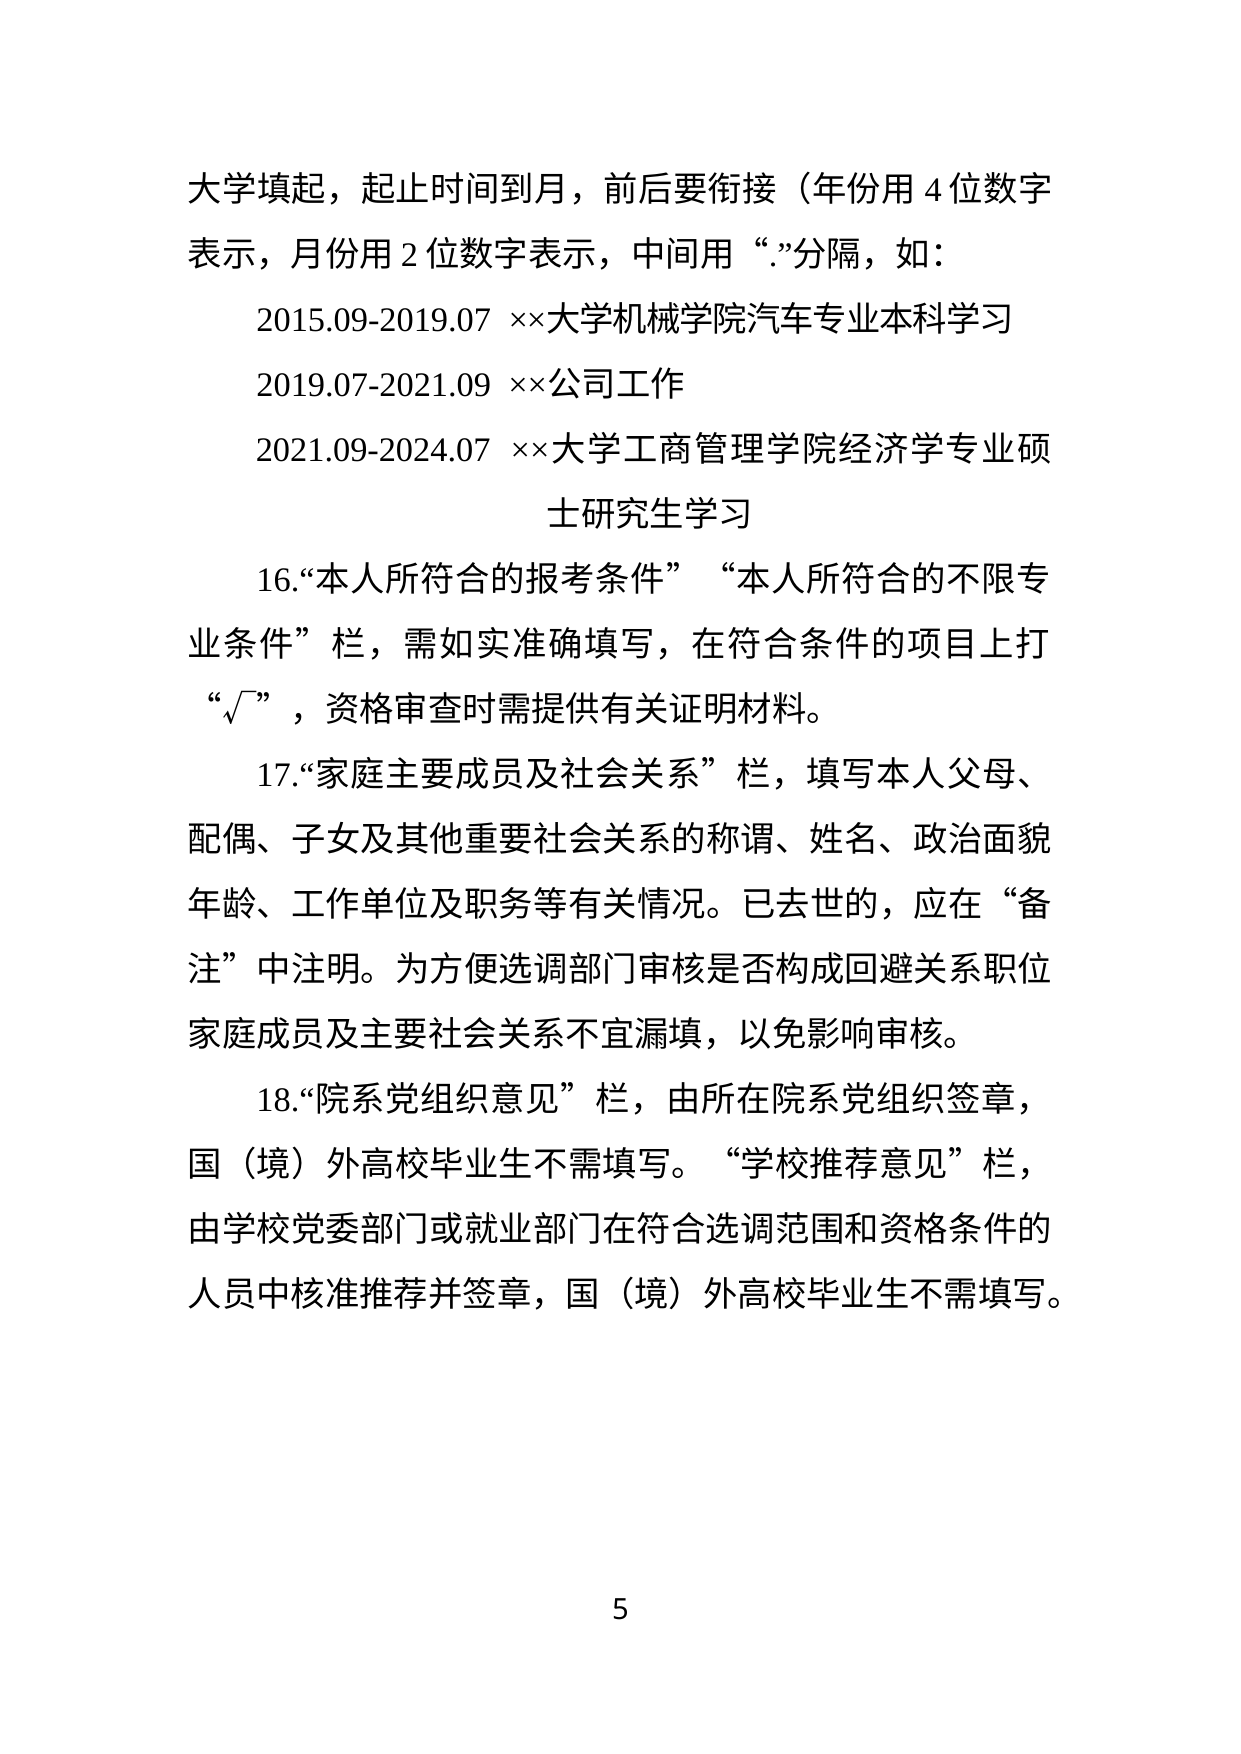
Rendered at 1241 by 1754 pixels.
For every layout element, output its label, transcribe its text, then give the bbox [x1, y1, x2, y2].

text 18.“院系党组织意见”栏，由所在院系党组织签章，国（境）外高校毕业生不需填写。“学校推荐意见”栏，由学校党委部门或就业部门在符合选调范围和资格条件的人员中核准推荐并签章，国（境）外高校毕业生不需填写。 [187, 1064, 1053, 1324]
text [187, 154, 1053, 284]
text 2015.09-2019.07 ××大学机械学院汽车专业本科学习 [187, 284, 1053, 349]
text 16.“本人所符合的报考条件”“本人所符合的不限专业条件”栏，需如实准确填写，在符合条件的项目上打“√”，资格审查时需提供有关证明材料。 [187, 544, 1053, 739]
text 2021.09-2024.07 ××大学工商管理学院经济学专业硕士研究生学习 [256, 414, 1053, 544]
text 2019.07-2021.09 ××公司工作 [187, 349, 1053, 414]
text 17.“家庭主要成员及社会关系”栏，填写本人父母、配偶、子女及其他重要社会关系的称谓、姓名、政治面貌、年龄、工作单位及职务等有关情况。已去世的，应在“备注”中注明。为方便选调部门审核是否构成回避关系职位，家庭成员及主要社会关系不宜漏填，以免影响审核。 [187, 739, 1053, 1064]
